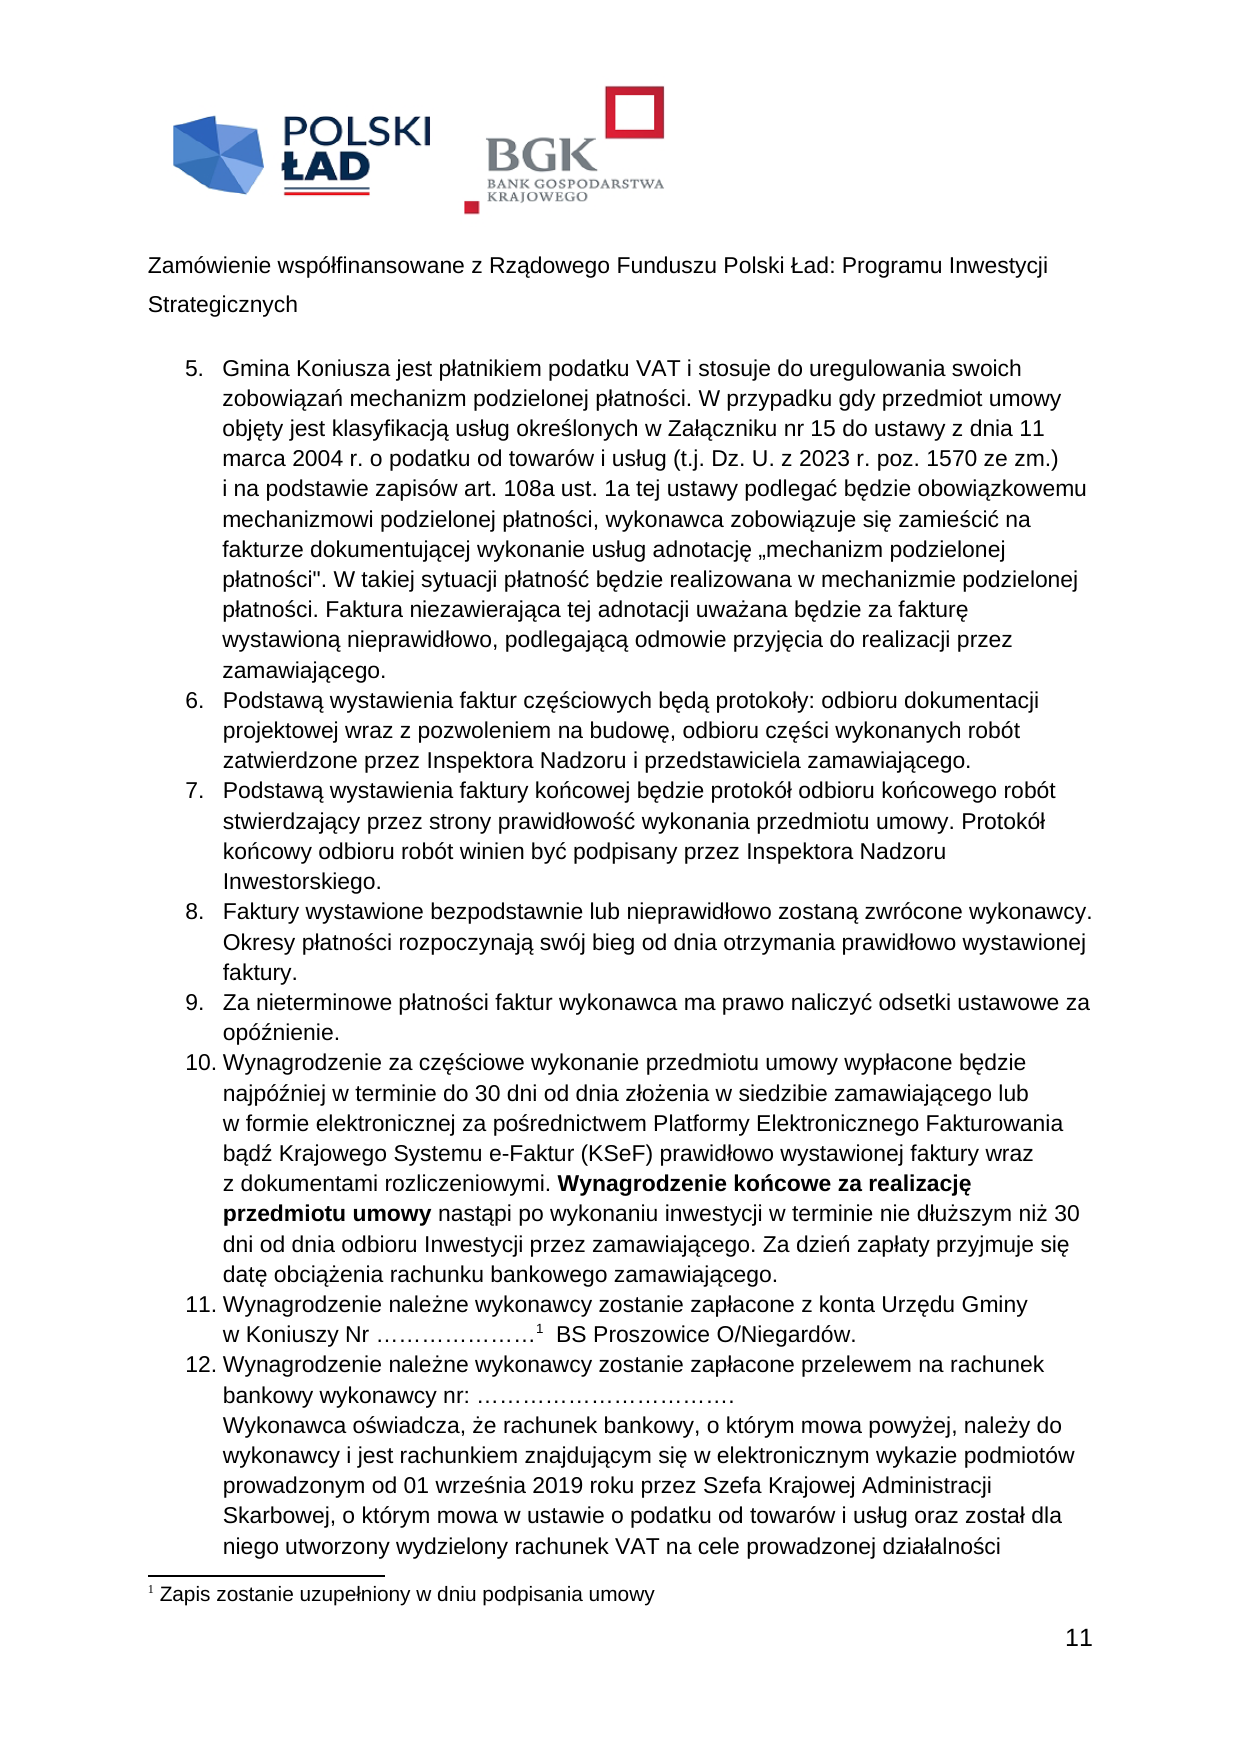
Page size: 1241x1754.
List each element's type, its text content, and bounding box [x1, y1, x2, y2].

list Podstawą wystawienia faktury końcowej będzie protokół odbioru końcowego robót stwierdzający przez strony prawidłowość wykonania przedmiotu umowy. Protokół końcowy odbioru robót winien być podpisany przez Inspektora Nadzoru Inwestorskiego. [185, 777, 1093, 894]
text i na podstawie zapisów art. 108a ust. 1a tej ustawy podlegać będzie obowiązkowemu mechanizmowi podzielonej płatności, wykonawca zobowiązuje się zamieścić na fakturze dokumentującej wykonanie usług adnotację „mechanizm podzielonej płatności". W takiej sytuacji płatność będzie realizowana w mechanizmie podzielonej płatności. Faktura niezawierająca tej adnotacji uważana będzie za fakturę wystawioną nieprawidłowo, podlegającą odmowie przyjęcia do realizacji przez zamawiającego. [222, 475, 1093, 683]
list Za nieterminowe płatności faktur wykonawca ma prawo naliczyć odsetki ustawowe za opóźnienie. [185, 989, 1093, 1046]
list Wynagrodzenie za częściowe wykonanie przedmiotu umowy wypłacone będzie najpóźniej w terminie do 30 dni od dnia złożenia w siedzibie zamawiającego lub w formie elektronicznej za pośrednictwem Platformy Elektronicznego Fakturowania bądź Krajowego Systemu e-Faktur (KSeF) prawidłowo wystawionej faktury wraz z dokumentami rozliczeniowymi. Wynagrodzenie końcowe za realizację przedmiotu umowy nastąpi po wykonaniu inwestycji w terminie nie dłuższym niż 30 dni od dnia odbioru Inwestycji przez zamawiającego. Za dzień zapłaty przyjmuje się datę obciążenia rachunku bankowego zamawiającego. [185, 1049, 1093, 1287]
list Podstawą wystawienia faktur częściowych będą protokoły: odbioru dokumentacji projektowej wraz z pozwoleniem na budowę, odbioru części wykonanych robót zatwierdzone przez Inspektora Nadzoru i przedstawiciela zamawiającego. [185, 687, 1093, 774]
list Faktury wystawione bezpodstawnie lub nieprawidłowo zostaną zwrócone wykonawcy. Okresy płatności rozpoczynają swój bieg od dnia otrzymania prawidłowo wystawionej faktury. [185, 898, 1093, 985]
list Wynagrodzenie należne wykonawcy zostanie zapłacone z konta Urzędu Gminy w Koniuszy Nr ………………… BS Proszowice O/Niegardów. [185, 1291, 1093, 1348]
list Gmina Koniusza jest płatnikiem podatku VAT i stosuje do uregulowania swoich zobowiązań mechanizm podzielonej płatności. W przypadku gdy przedmiot umowy objęty jest klasyfikacją usług określonych w Załączniku nr 15 do ustawy z dnia 11 marca 2004 r. o podatku od towarów i usług (t.j. Dz. U. z 2023 r. poz. 1570 ze zm.) [185, 354, 1093, 472]
picture [148, 74, 688, 227]
